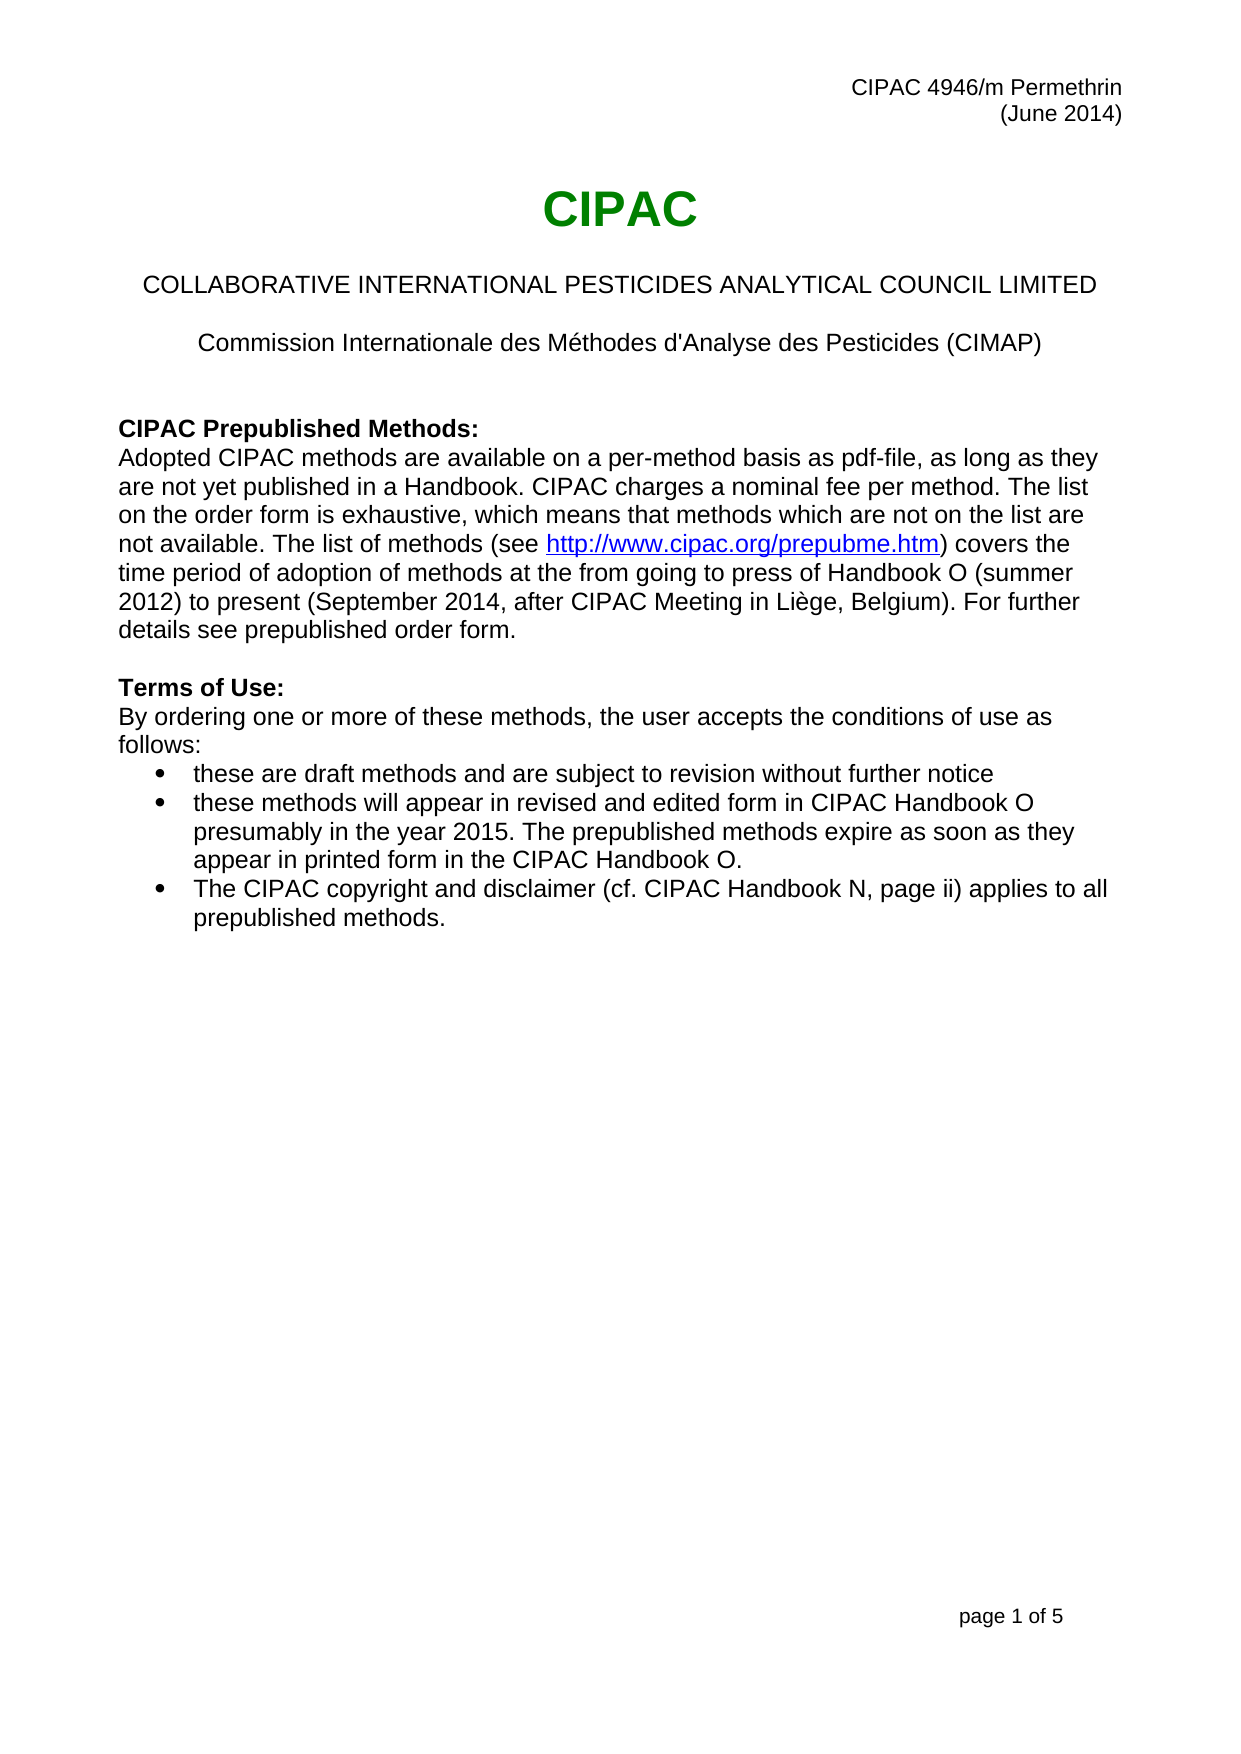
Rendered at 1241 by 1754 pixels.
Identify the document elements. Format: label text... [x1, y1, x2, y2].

text Terms of Use: [118, 673, 1122, 702]
list these are draft methods and are subject to revision without further notice [156, 759, 1122, 788]
text COLLABORATIVE INTERNATIONAL PESTICIDES ANALYTICAL COUNCIL LIMITED [118, 270, 1122, 299]
list The CIPAC copyright and disclaimer (cf. CIPAC Handbook N, page ii) applies to all prepublished methods. [156, 874, 1122, 932]
text Adopted CIPAC methods are available on a per-method basis as pdf-file, as long as they are not yet published in a Handbook. CIPAC charges a nominal fee per method. The list on the order form is exhaustive, which means that methods which are not on the list are not available. The list of methods (see http://www.cipac.org/prepubme.htm) covers the time period of adoption of methods at the from going to press of Handbook O (summer 2012) to present (September 2014, after CIPAC Meeting in Liège, Belgium). For further details see prepublished order form. [118, 443, 1122, 644]
list these methods will appear in revised and edited form in CIPAC Handbook O presumably in the year 2015. The prepublished methods expire as soon as they appear in printed form in the CIPAC Handbook O. [156, 788, 1122, 874]
text By ordering one or more of these methods, the user accepts the conditions of use as follows: [118, 702, 1122, 759]
text CIPAC [118, 179, 1122, 237]
text Commission Internationale des Méthodes d'Analyse des Pesticides (CIMAP) [118, 328, 1122, 357]
text CIPAC Prepublished Methods: [118, 414, 1122, 443]
